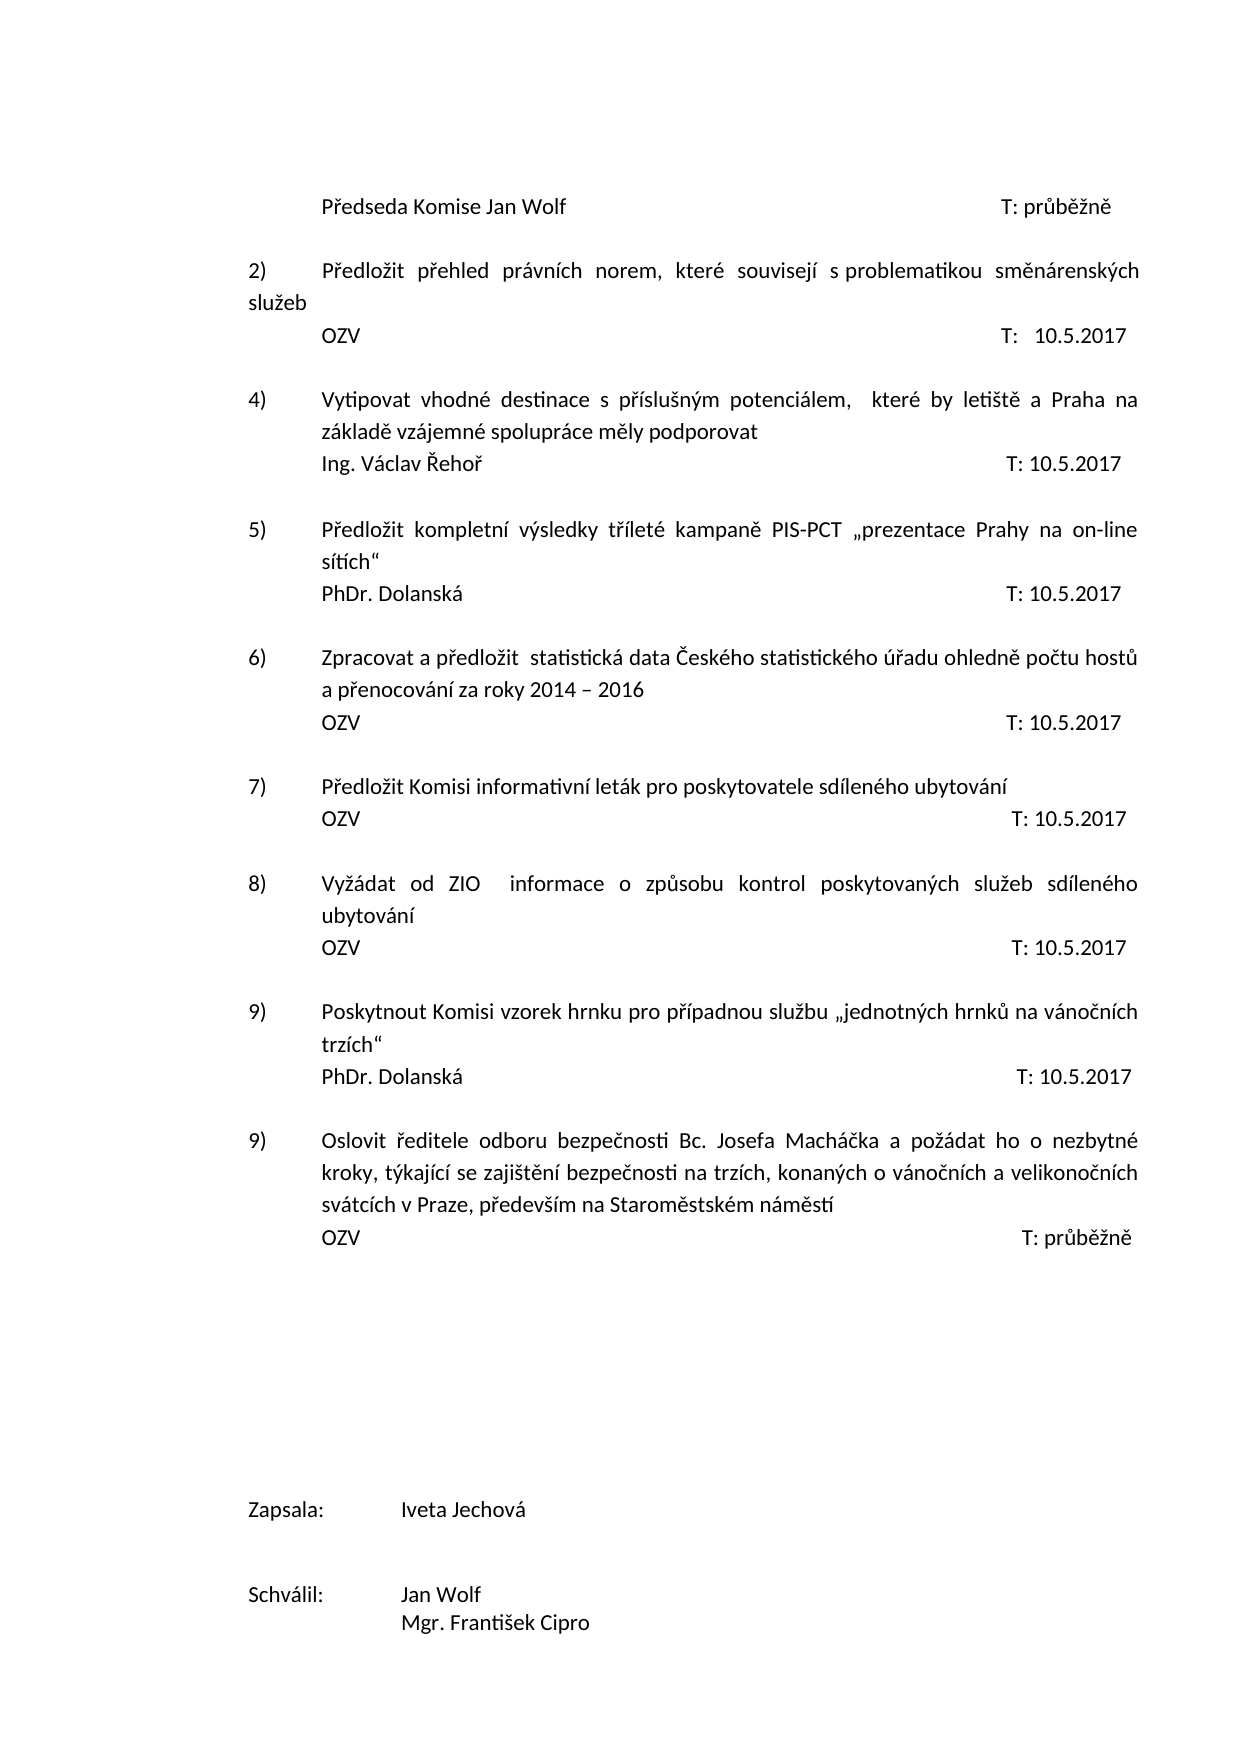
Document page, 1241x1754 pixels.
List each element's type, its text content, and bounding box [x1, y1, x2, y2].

text Ing. Václav Řehoř T: 10.5.2017 [248, 449, 1140, 477]
text Schválil: Jan Wolf [248, 1580, 1140, 1608]
text 2) Předložit přehled právních norem, které souvisejí s problematikou směnárenských služeb [248, 256, 1140, 317]
text 5) Předložit kompletní výsledky tříleté kampaně PIS-PCT „prezentace Prahy na on-line sítích“ [248, 515, 1140, 575]
text Mgr. František Cipro [248, 1608, 1140, 1636]
text 8) Vyžádat od ZIO informace o způsobu kontrol poskytovaných služeb sdíleného ubytování [248, 869, 1140, 929]
text 4) Vytipovat vhodné destinace s příslušným potenciálem, které by letiště a Praha na základě vzájemné spolupráce měly podporovat [248, 385, 1140, 445]
text 9) Oslovit ředitele odboru bezpečnosti Bc. Josefa Macháčka a požádat ho o nezbytné kroky, týkající se zajištění bezpečnosti na trzích, konaných o vánočních a velikonočních svátcích v Praze, především na Staroměstském náměstí [248, 1126, 1140, 1219]
text 6) Zpracovat a předložit statistická data Českého statistického úřadu ohledně počtu hostů a přenocování za roky 2014 – 2016 [248, 643, 1140, 704]
text Předseda Komise Jan Wolf T: průběžně [321, 192, 1140, 252]
text OZV T: 10.5.2017 [248, 321, 1140, 349]
text OZV T: 10.5.2017 [248, 804, 1140, 832]
text Zapsala: Iveta Jechová [248, 1496, 1140, 1524]
text PhDr. Dolanská T: 10.5.2017 [248, 579, 1140, 607]
text OZV T: průběžně [248, 1223, 1140, 1251]
text OZV T: 10.5.2017 [248, 708, 1140, 736]
text 7) Předložit Komisi informativní leták pro poskytovatele sdíleného ubytování [248, 772, 1140, 800]
text PhDr. Dolanská T: 10.5.2017 [248, 1062, 1140, 1090]
text 9) Poskytnout Komisi vzorek hrnku pro případnou službu „jednotných hrnků na vánočních trzích“ [248, 997, 1140, 1058]
text OZV T: 10.5.2017 [248, 933, 1140, 961]
